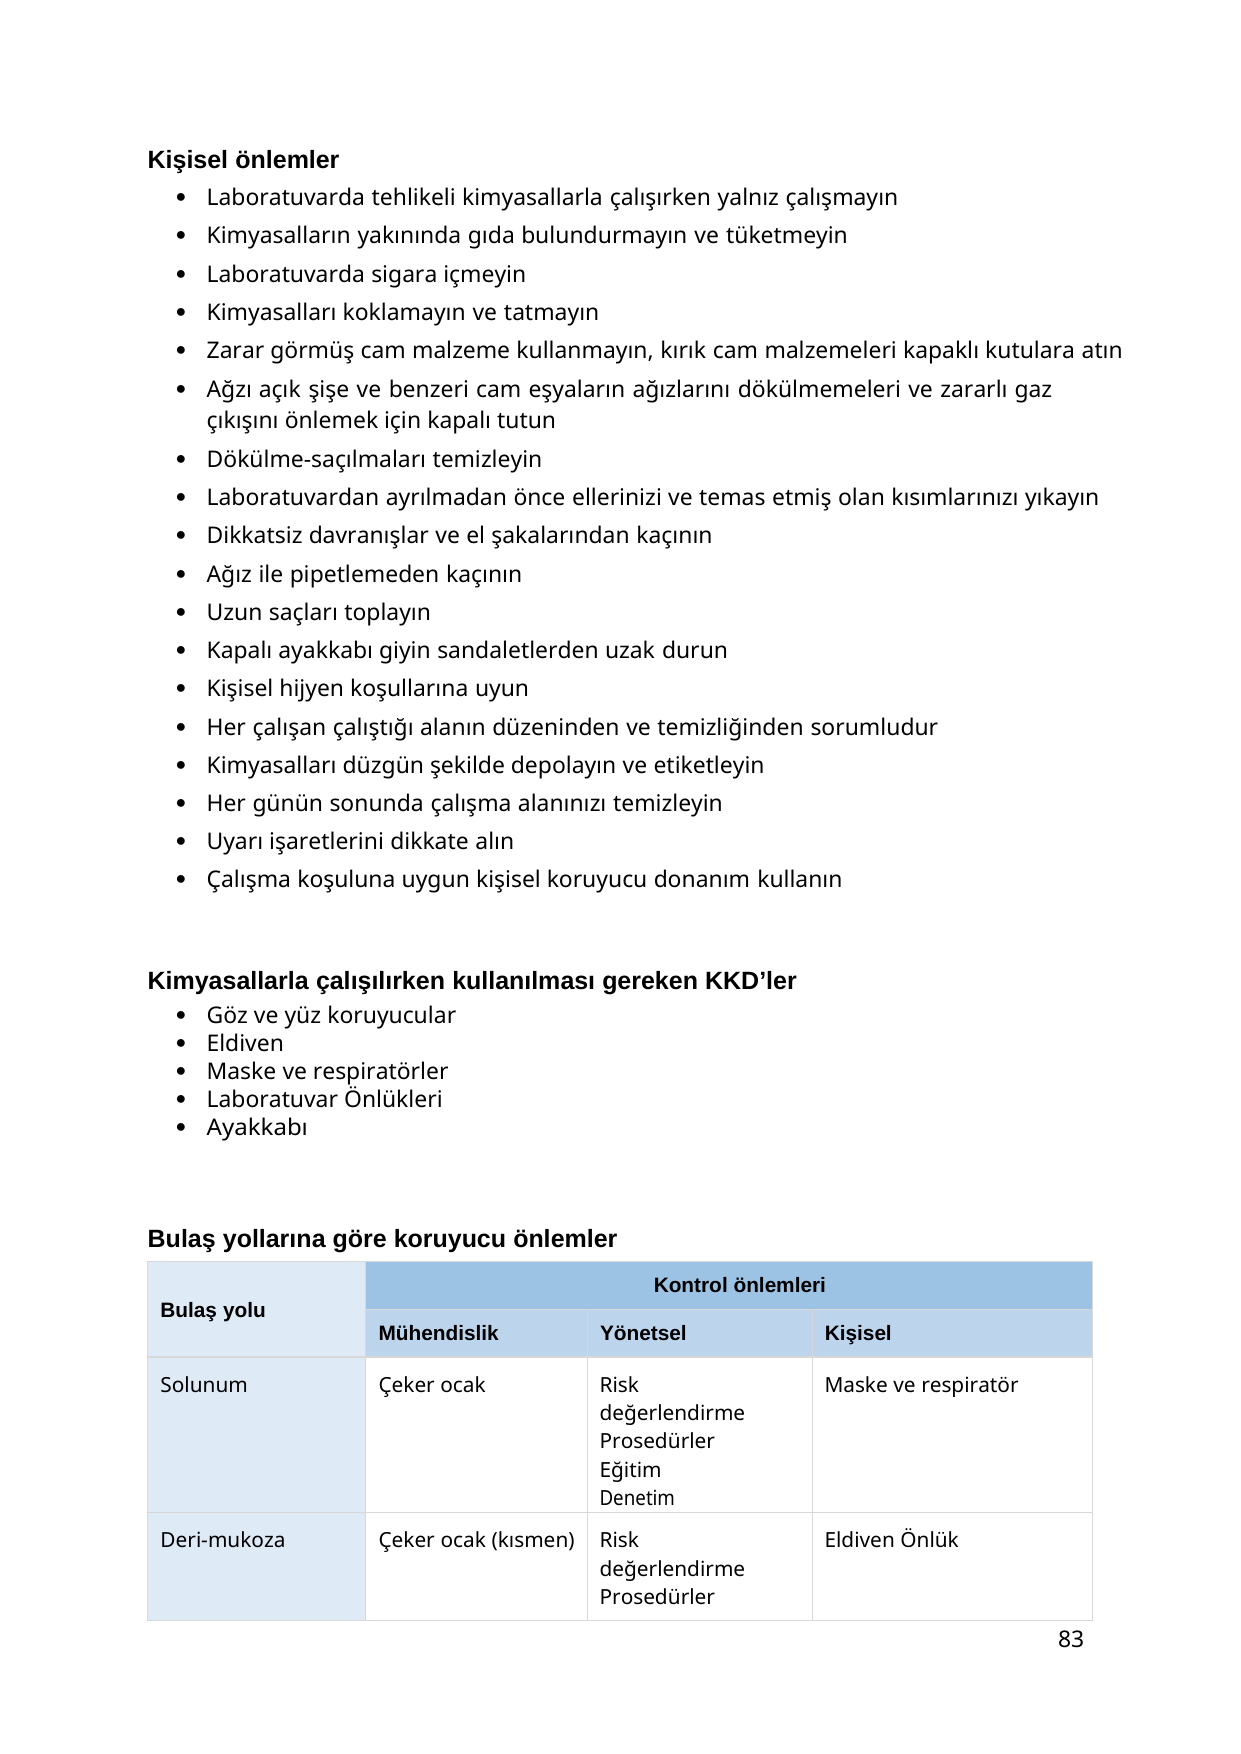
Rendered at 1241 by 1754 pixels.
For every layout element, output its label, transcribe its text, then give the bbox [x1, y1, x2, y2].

list Kimyasalların yakınında gıda bulundurmayın ve tüketmeyin [177, 219, 1159, 251]
list Laboratuvardan ayrılmadan önce ellerinizi ve temas etmiş olan kısımlarınızı yıkayın [177, 481, 1159, 512]
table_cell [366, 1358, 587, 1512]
list Çalışma koşuluna uygun kişisel koruyucu donanım kullanın [177, 863, 1159, 895]
list Zarar görmüş cam malzeme kullanmayın, kırık cam malzemeleri kapaklı kutulara atın [177, 334, 1159, 366]
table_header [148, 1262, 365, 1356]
subtitle Kimyasallarla çalışılırken kullanılması gereken KKD’ler [147, 966, 1159, 994]
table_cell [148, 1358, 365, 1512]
list Laboratuvarda sigara içmeyin [177, 258, 1159, 289]
list Her çalışan çalıştığı alanın düzeninden ve temizliğinden sorumludur [177, 710, 1159, 742]
list Her günün sonunda çalışma alanınızı temizleyin [177, 787, 1159, 818]
list Dikkatsiz davranışlar ve el şakalarından kaçının [177, 519, 1159, 550]
list Kimyasalları düzgün şekilde depolayın ve etiketleyin [177, 749, 1159, 780]
list Ağız ile pipetlemeden kaçının [177, 557, 1159, 589]
list Ayakkabı [177, 1113, 1159, 1141]
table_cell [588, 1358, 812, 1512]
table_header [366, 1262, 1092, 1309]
list Dökülme-saçılmaları temizleyin [177, 443, 1159, 474]
list Uzun saçları toplayın [177, 596, 1159, 627]
subtitle Bulaş yollarına göre koruyucu önlemler [147, 1224, 1159, 1253]
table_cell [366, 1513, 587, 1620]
list Kapalı ayakkabı giyin sandaletlerden uzak durun [177, 634, 1159, 665]
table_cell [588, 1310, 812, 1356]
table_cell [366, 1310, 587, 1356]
list Laboratuvarda tehlikeli kimyasallarla çalışırken yalnız çalışmayın [177, 181, 1159, 213]
subtitle Kişisel önlemler [147, 145, 1159, 174]
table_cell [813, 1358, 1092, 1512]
list Kişisel hijyen koşullarına uyun [177, 672, 1159, 703]
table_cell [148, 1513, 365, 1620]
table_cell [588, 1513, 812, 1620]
list Uyarı işaretlerini dikkate alın [177, 825, 1159, 856]
list Kimyasalları koklamayın ve tatmayın [177, 296, 1159, 327]
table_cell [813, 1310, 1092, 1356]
list Göz ve yüz koruyucular [177, 1002, 1159, 1029]
list Laboratuvar Önlükleri [177, 1085, 1159, 1113]
list Eldiven [177, 1029, 1159, 1057]
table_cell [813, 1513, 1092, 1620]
list Maske ve respiratörler [177, 1057, 1159, 1085]
list Ağzı açık şişe ve benzeri cam eşyaların ağızlarını dökülmemeleri ve zararlı gaz çıkışını önlemek için kapalı tutun [177, 373, 1093, 435]
